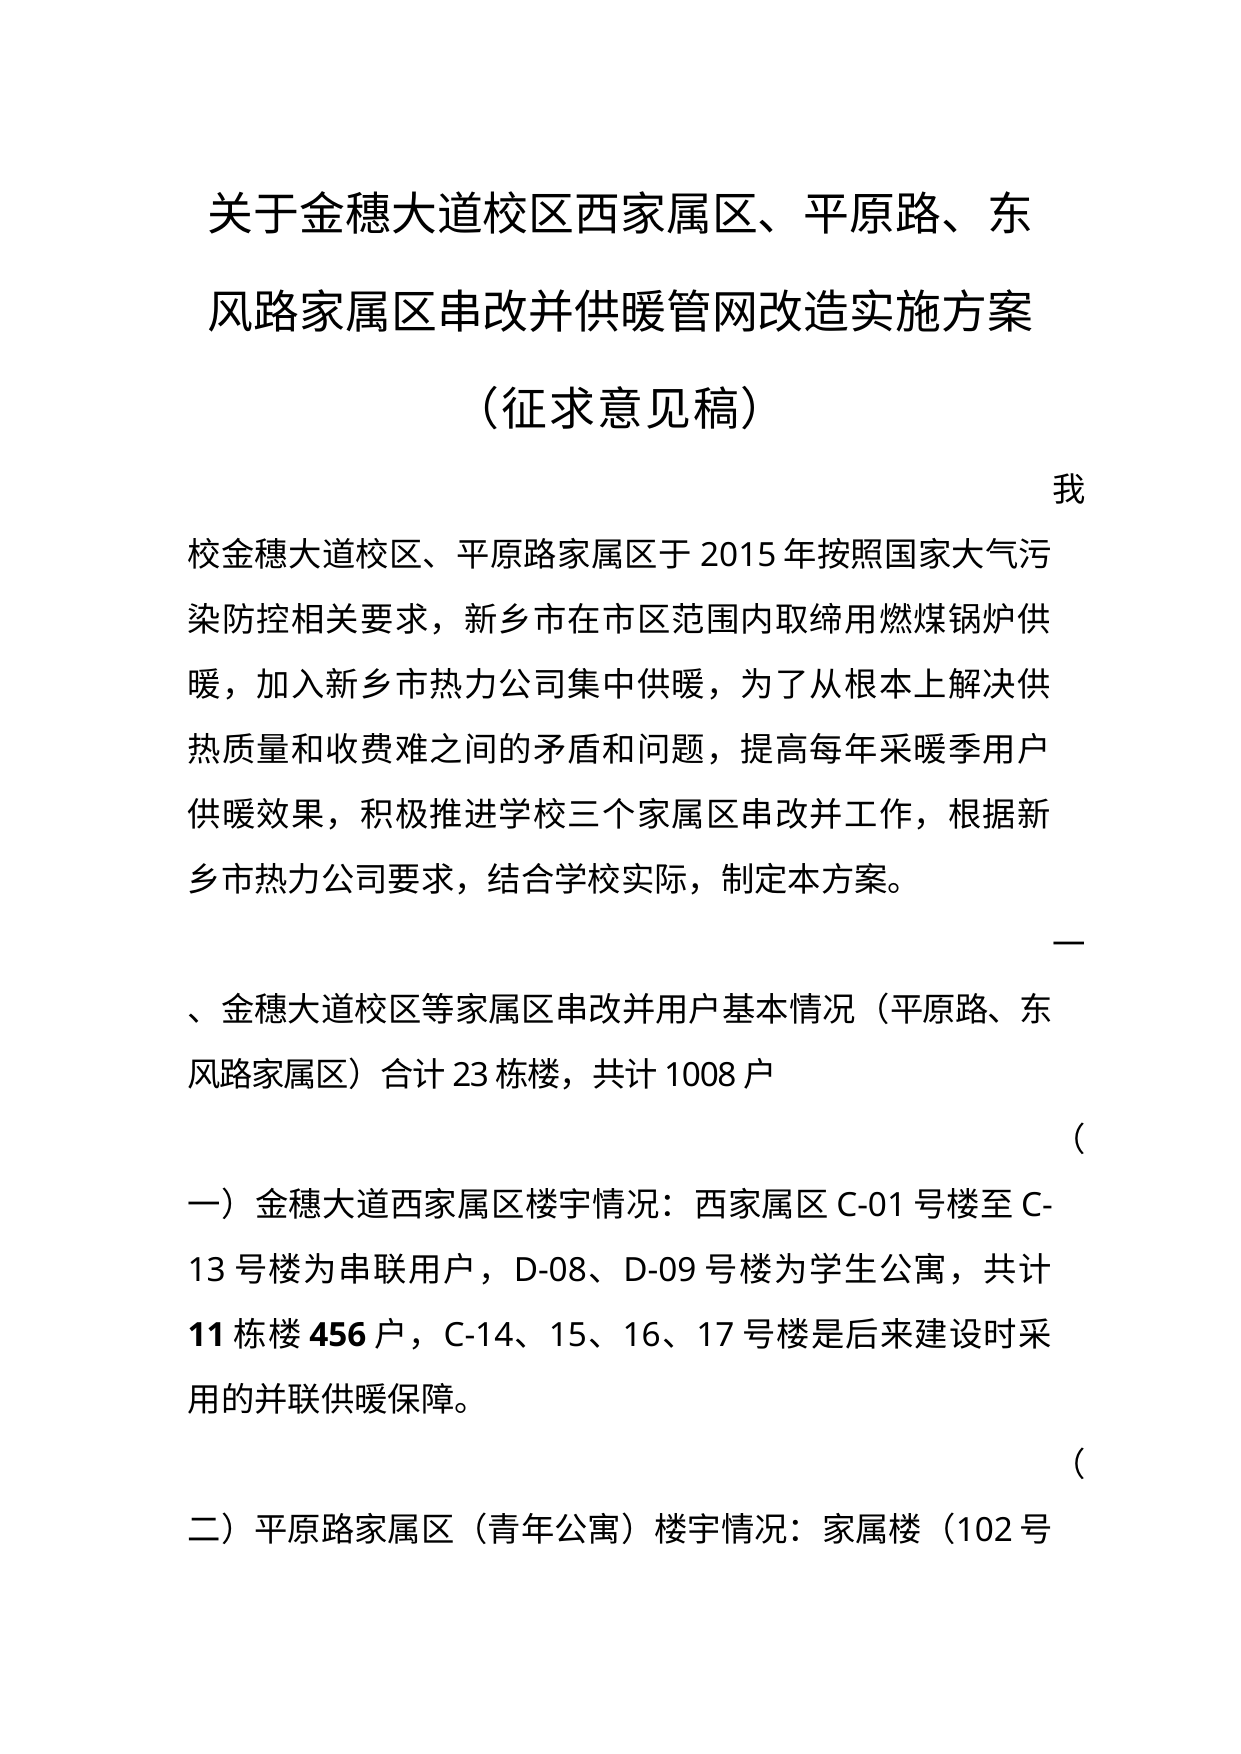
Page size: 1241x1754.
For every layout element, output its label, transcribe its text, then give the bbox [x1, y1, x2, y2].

text 我校金穗大道校区、平原路家属区于2015年按照国家大气污染防控相关要求，新乡市在市区范围内取缔用燃煤锅炉供暖，加入新乡市热力公司集中供暖，为了从根本上解决供热质量和收费难之间的矛盾和问题，提高每年采暖季用户供暖效果，积极推进学校三个家属区串改并工作，根据新乡市热力公司要求，结合学校实际，制定本方案。 [187, 454, 1053, 909]
text 一、金穗大道校区等家属区串改并用户基本情况（平原路、东风路家属区）合计23栋楼，共计1008户 [187, 909, 1053, 1104]
text （征求意见稿） [187, 357, 1053, 454]
text 关于金穗大道校区西家属区、平原路、东风路家属区串改并供暖管网改造实施方案 [187, 162, 1053, 357]
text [187, 1429, 1053, 1559]
text （一）金穗大道西家属区楼宇情况：西家属区C-01号楼至C-13号楼为串联用户，D-08、D-09号楼为学生公寓，共计11栋楼456户，C-14、15、16、17号楼是后来建设时采用的并联供暖保障。 [187, 1104, 1053, 1429]
